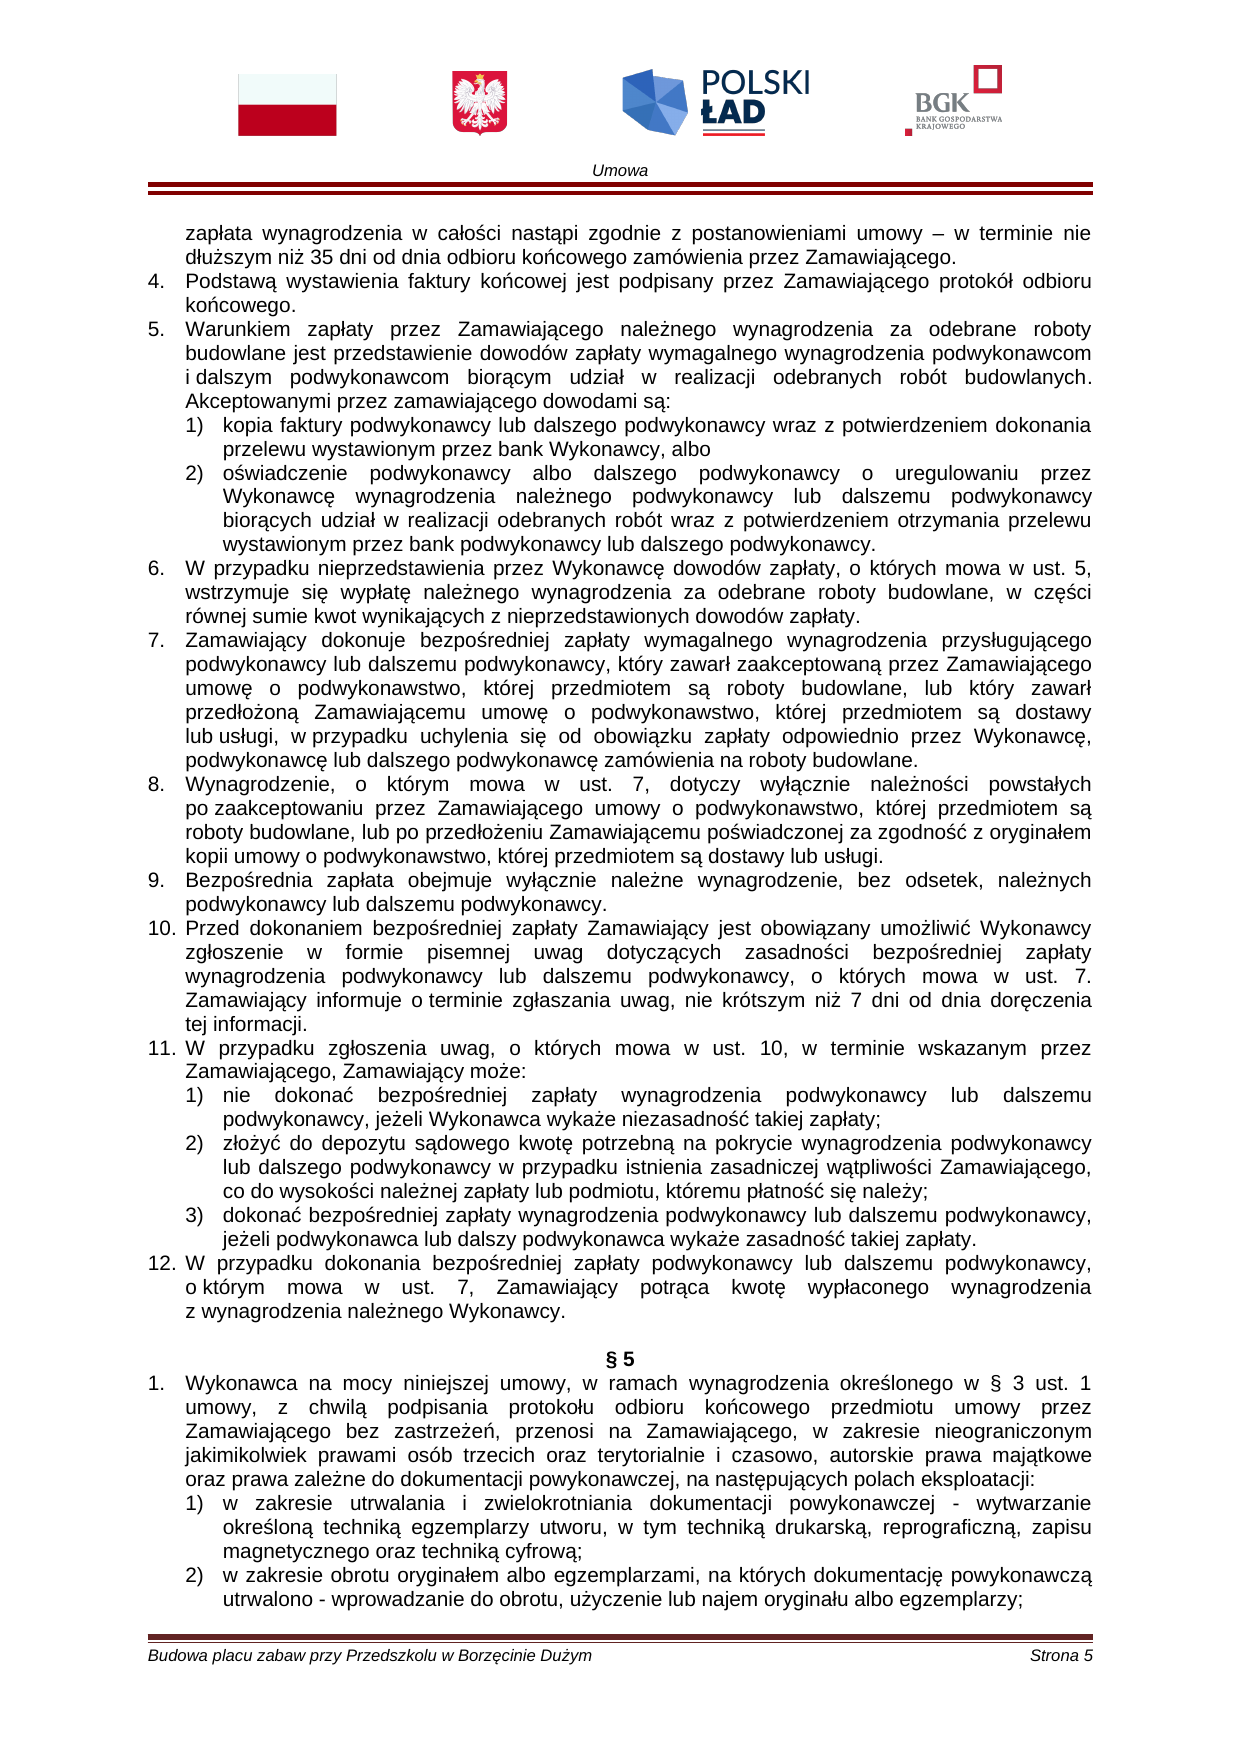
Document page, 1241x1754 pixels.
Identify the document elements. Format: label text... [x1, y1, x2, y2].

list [148, 221, 1093, 269]
list nie dokonać bezpośredniej zapłaty wynagrodzenia podwykonawcy lub dalszemu podwykonawcy, jeżeli Wykonawca wykaże niezasadność takiej zapłaty; [185, 1083, 1093, 1131]
list Wynagrodzenie, o którym mowa w ust. 7, dotyczy wyłącznie należności powstałych po zaakceptowaniu przez Zamawiającego umowy o podwykonawstwo, której przedmiotem są roboty budowlane, lub po przedłożeniu Zamawiającemu poświadczonej za zgodność z oryginałem kopii umowy o podwykonawstwo, której przedmiotem są dostawy lub usługi. [148, 772, 1093, 868]
list Warunkiem zapłaty przez Zamawiającego należnego wynagrodzenia za odebrane roboty budowlane jest przedstawienie dowodów zapłaty wymagalnego wynagrodzenia podwykonawcom i dalszym podwykonawcom biorącym udział w realizacji odebranych robót budowlanych. Akceptowanymi przez zamawiającego dowodami są: [148, 317, 1093, 412]
picture [622, 69, 809, 136]
picture [452, 71, 508, 136]
list kopia faktury podwykonawcy lub dalszego podwykonawcy wraz z potwierdzeniem dokonania przelewu wystawionym przez bank Wykonawcy, albo [185, 412, 1093, 460]
list Bezpośrednia zapłata obejmuje wyłącznie należne wynagrodzenie, bez odsetek, należnych podwykonawcy lub dalszemu podwykonawcy. [148, 868, 1093, 916]
list W przypadku nieprzedstawienia przez Wykonawcę dowodów zapłaty, o których mowa w ust. 5, wstrzymuje się wypłatę należnego wynagrodzenia za odebrane roboty budowlane, w części równej sumie kwot wynikających z nieprzedstawionych dowodów zapłaty. [148, 556, 1093, 628]
text § 5 [148, 1347, 1093, 1371]
list w zakresie obrotu oryginałem albo egzemplarzami, na których dokumentację powykonawczą utrwalono - wprowadzanie do obrotu, użyczenie lub najem oryginału albo egzemplarzy; [185, 1562, 1093, 1610]
list dokonać bezpośredniej zapłaty wynagrodzenia podwykonawcy lub dalszemu podwykonawcy, jeżeli podwykonawca lub dalszy podwykonawca wykaże zasadność takiej zapłaty. [185, 1203, 1093, 1251]
list złożyć do depozytu sądowego kwotę potrzebną na pokrycie wynagrodzenia podwykonawcy lub dalszego podwykonawcy w przypadku istnienia zasadniczej wątpliwości Zamawiającego, co do wysokości należnej zapłaty lub podmiotu, któremu płatność się należy; [185, 1131, 1093, 1203]
list Zamawiający dokonuje bezpośredniej zapłaty wymagalnego wynagrodzenia przysługującego podwykonawcy lub dalszemu podwykonawcy, który zawarł zaakceptowaną przez Zamawiającego umowę o podwykonawstwo, której przedmiotem są roboty budowlane, lub który zawarł przedłożoną Zamawiającemu umowę o podwykonawstwo, której przedmiotem są dostawy lub usługi, w przypadku uchylenia się od obowiązku zapłaty odpowiednio przez Wykonawcę, podwykonawcę lub dalszego podwykonawcę zamówienia na roboty budowlane. [148, 628, 1093, 772]
list Przed dokonaniem bezpośredniej zapłaty Zamawiający jest obowiązany umożliwić Wykonawcy zgłoszenie w formie pisemnej uwag dotyczących zasadności bezpośredniej zapłaty wynagrodzenia podwykonawcy lub dalszemu podwykonawcy, o których mowa w ust. 7. Zamawiający informuje o terminie zgłaszania uwag, nie krótszym niż 7 dni od dnia doręczenia tej informacji. [148, 916, 1093, 1035]
picture [905, 65, 1002, 136]
picture [238, 74, 337, 136]
list W przypadku zgłoszenia uwag, o których mowa w ust. 10, w terminie wskazanym przez Zamawiającego, Zamawiający może: [148, 1035, 1093, 1083]
list oświadczenie podwykonawcy albo dalszego podwykonawcy o uregulowaniu przez Wykonawcę wynagrodzenia należnego podwykonawcy lub dalszemu podwykonawcy biorących udział w realizacji odebranych robót wraz z potwierdzeniem otrzymania przelewu wystawionym przez bank podwykonawcy lub dalszego podwykonawcy. [185, 460, 1093, 556]
list Wykonawca na mocy niniejszej umowy, w ramach wynagrodzenia określonego w § 3 ust. 1 umowy, z chwilą podpisania protokołu odbioru końcowego przedmiotu umowy przez Zamawiającego bez zastrzeżeń, przenosi na Zamawiającego, w zakresie nieograniczonym jakimikolwiek prawami osób trzecich oraz terytorialnie i czasowo, autorskie prawa majątkowe oraz prawa zależne do dokumentacji powykonawczej, na następujących polach eksploatacji: [148, 1371, 1093, 1491]
list Podstawą wystawienia faktury końcowej jest podpisany przez Zamawiającego protokół odbioru końcowego. [148, 269, 1093, 317]
list W przypadku dokonania bezpośredniej zapłaty podwykonawcy lub dalszemu podwykonawcy, o którym mowa w ust. 7, Zamawiający potrąca kwotę wypłaconego wynagrodzenia z wynagrodzenia należnego Wykonawcy. [148, 1251, 1093, 1323]
list w zakresie utrwalania i zwielokrotniania dokumentacji powykonawczej - wytwarzanie określoną techniką egzemplarzy utworu, w tym techniką drukarską, reprograficzną, zapisu magnetycznego oraz techniką cyfrową; [185, 1491, 1093, 1562]
